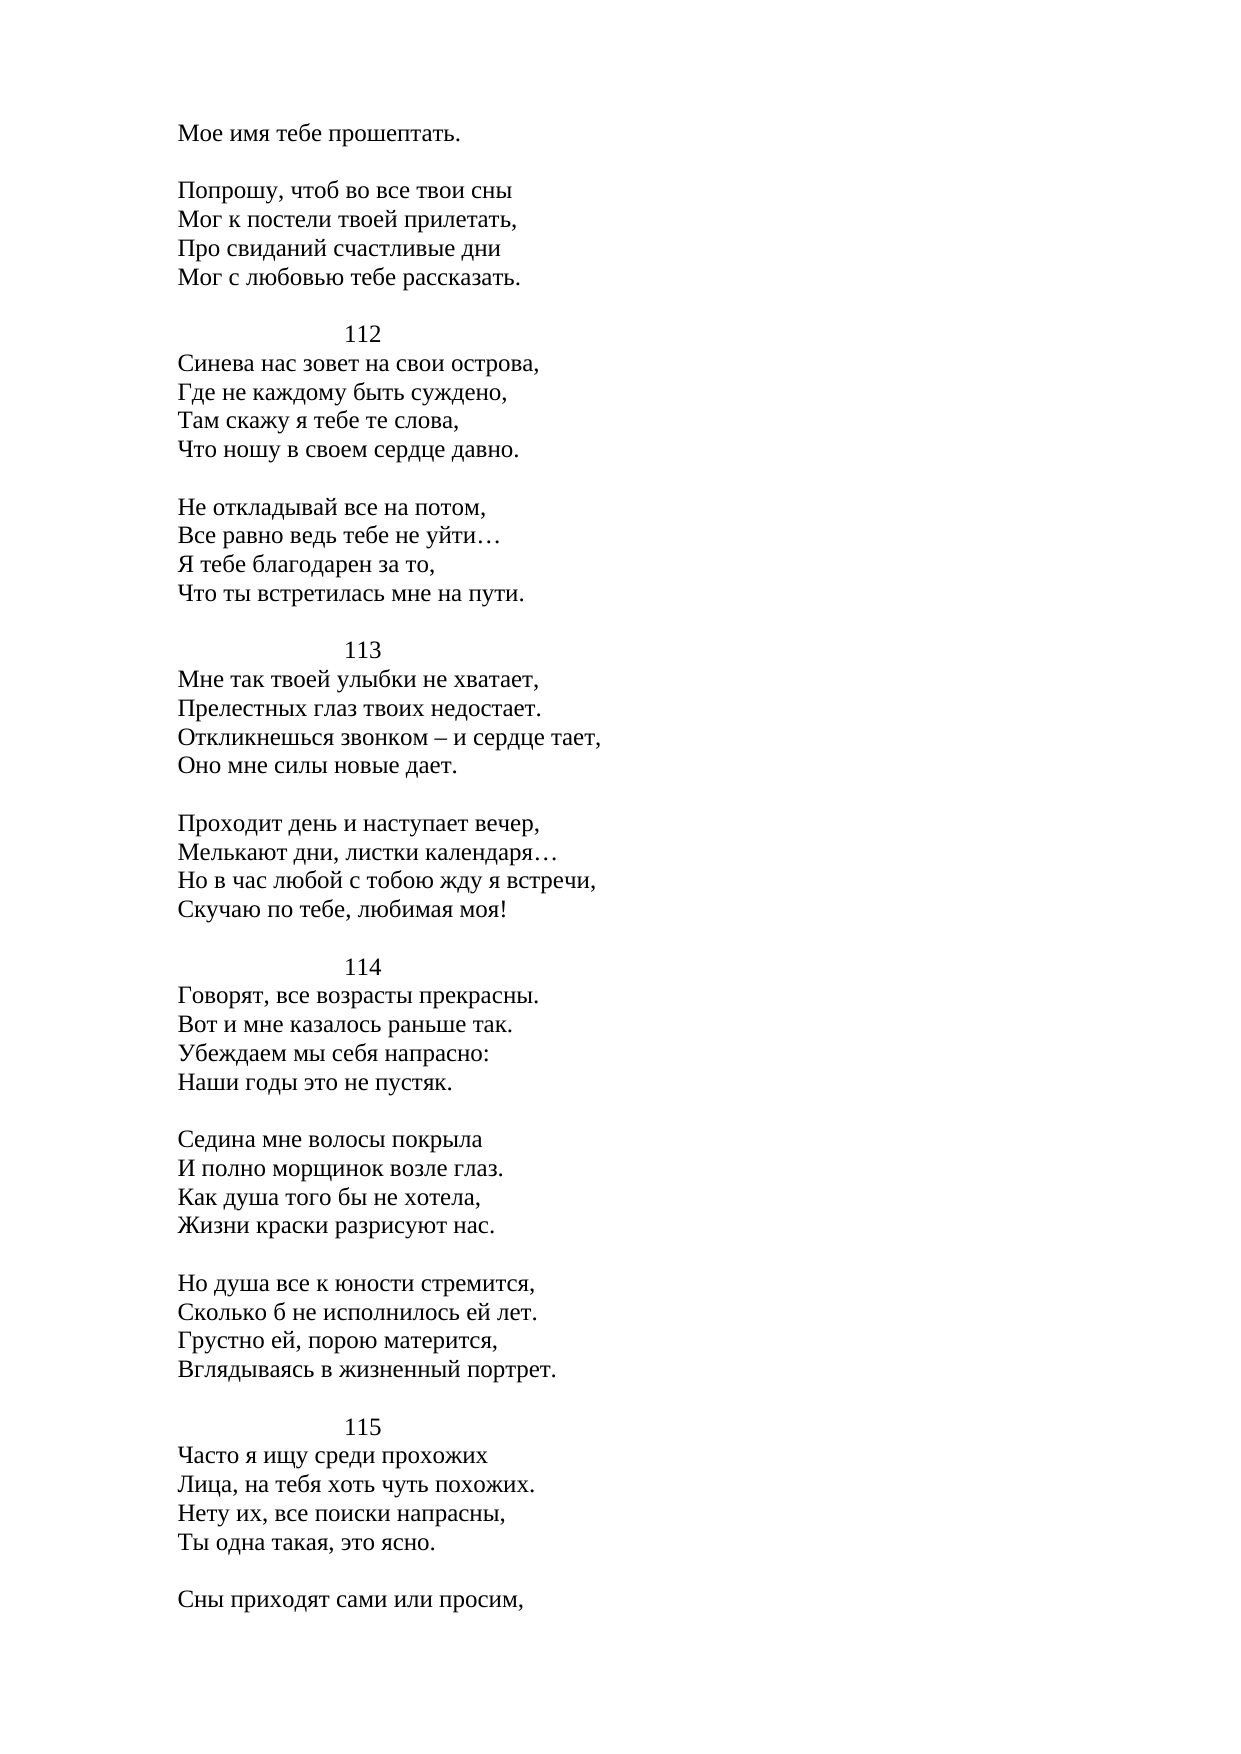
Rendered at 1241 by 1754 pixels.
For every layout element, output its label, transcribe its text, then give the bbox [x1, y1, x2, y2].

text Мог к постели твоей прилетать, [177, 204, 1152, 233]
text 113 [177, 636, 1152, 664]
text Мне так твоей улыбки не хватает, [177, 664, 1152, 693]
text Откликнешься звонком – и сердце тает, [177, 722, 1152, 751]
text Прелестных глаз твоих недостает. [177, 693, 1152, 722]
text Сколько б не исполнилось ей лет. [177, 1297, 1152, 1326]
text Ты одна такая, это ясно. [177, 1527, 1152, 1556]
text Оно мне силы новые дает. [177, 751, 1152, 779]
text Что ношу в своем сердце давно. [177, 434, 1152, 463]
text Седина мне волосы покрыла [177, 1124, 1152, 1153]
text Но в час любой с тобою жду я встречи, [177, 866, 1152, 894]
text Жизни краски разрисуют нас. [177, 1211, 1152, 1239]
text Нету их, все поиски напрасны, [177, 1498, 1152, 1527]
text Что ты встретилась мне на пути. [177, 578, 1152, 607]
text Про свиданий счастливые дни [177, 233, 1152, 262]
text Как душа того бы не хотела, [177, 1182, 1152, 1211]
text Где не каждому быть суждено, [177, 377, 1152, 406]
text 112 [177, 319, 1152, 348]
text Все равно ведь тебе не уйти… [177, 521, 1152, 549]
text Синева нас зовет на свои острова, [177, 348, 1152, 377]
text 114 [177, 952, 1152, 981]
text Скучаю по тебе, любимая моя! [177, 894, 1152, 923]
text Наши годы это не пустяк. [177, 1067, 1152, 1096]
text Говорят, все возрасты прекрасны. [177, 981, 1152, 1009]
text Проходит день и наступает вечер, [177, 808, 1152, 837]
text Там скажу я тебе те слова, [177, 406, 1152, 434]
text Убеждаем мы себя напрасно: [177, 1038, 1152, 1067]
text Но душа все к юности стремится, [177, 1268, 1152, 1297]
text Часто я ищу среди прохожих [177, 1441, 1152, 1469]
text Не откладывай все на потом, [177, 492, 1152, 521]
text Сны приходят сами или просим, [177, 1584, 1152, 1613]
text Мое имя тебе прошептать. [177, 118, 1152, 147]
text Попрошу, чтоб во все твои сны [177, 176, 1152, 204]
text Вот и мне казалось раньше так. [177, 1009, 1152, 1038]
text Вглядываясь в жизненный портрет. [177, 1354, 1152, 1383]
text Мелькают дни, листки календаря… [177, 837, 1152, 866]
text 115 [177, 1412, 1152, 1441]
text Лица, на тебя хоть чуть похожих. [177, 1469, 1152, 1498]
text Мог с любовью тебе рассказать. [177, 262, 1152, 291]
text Грустно ей, порою матерится, [177, 1326, 1152, 1354]
text Я тебе благодарен за то, [177, 549, 1152, 578]
text И полно морщинок возле глаз. [177, 1153, 1152, 1182]
